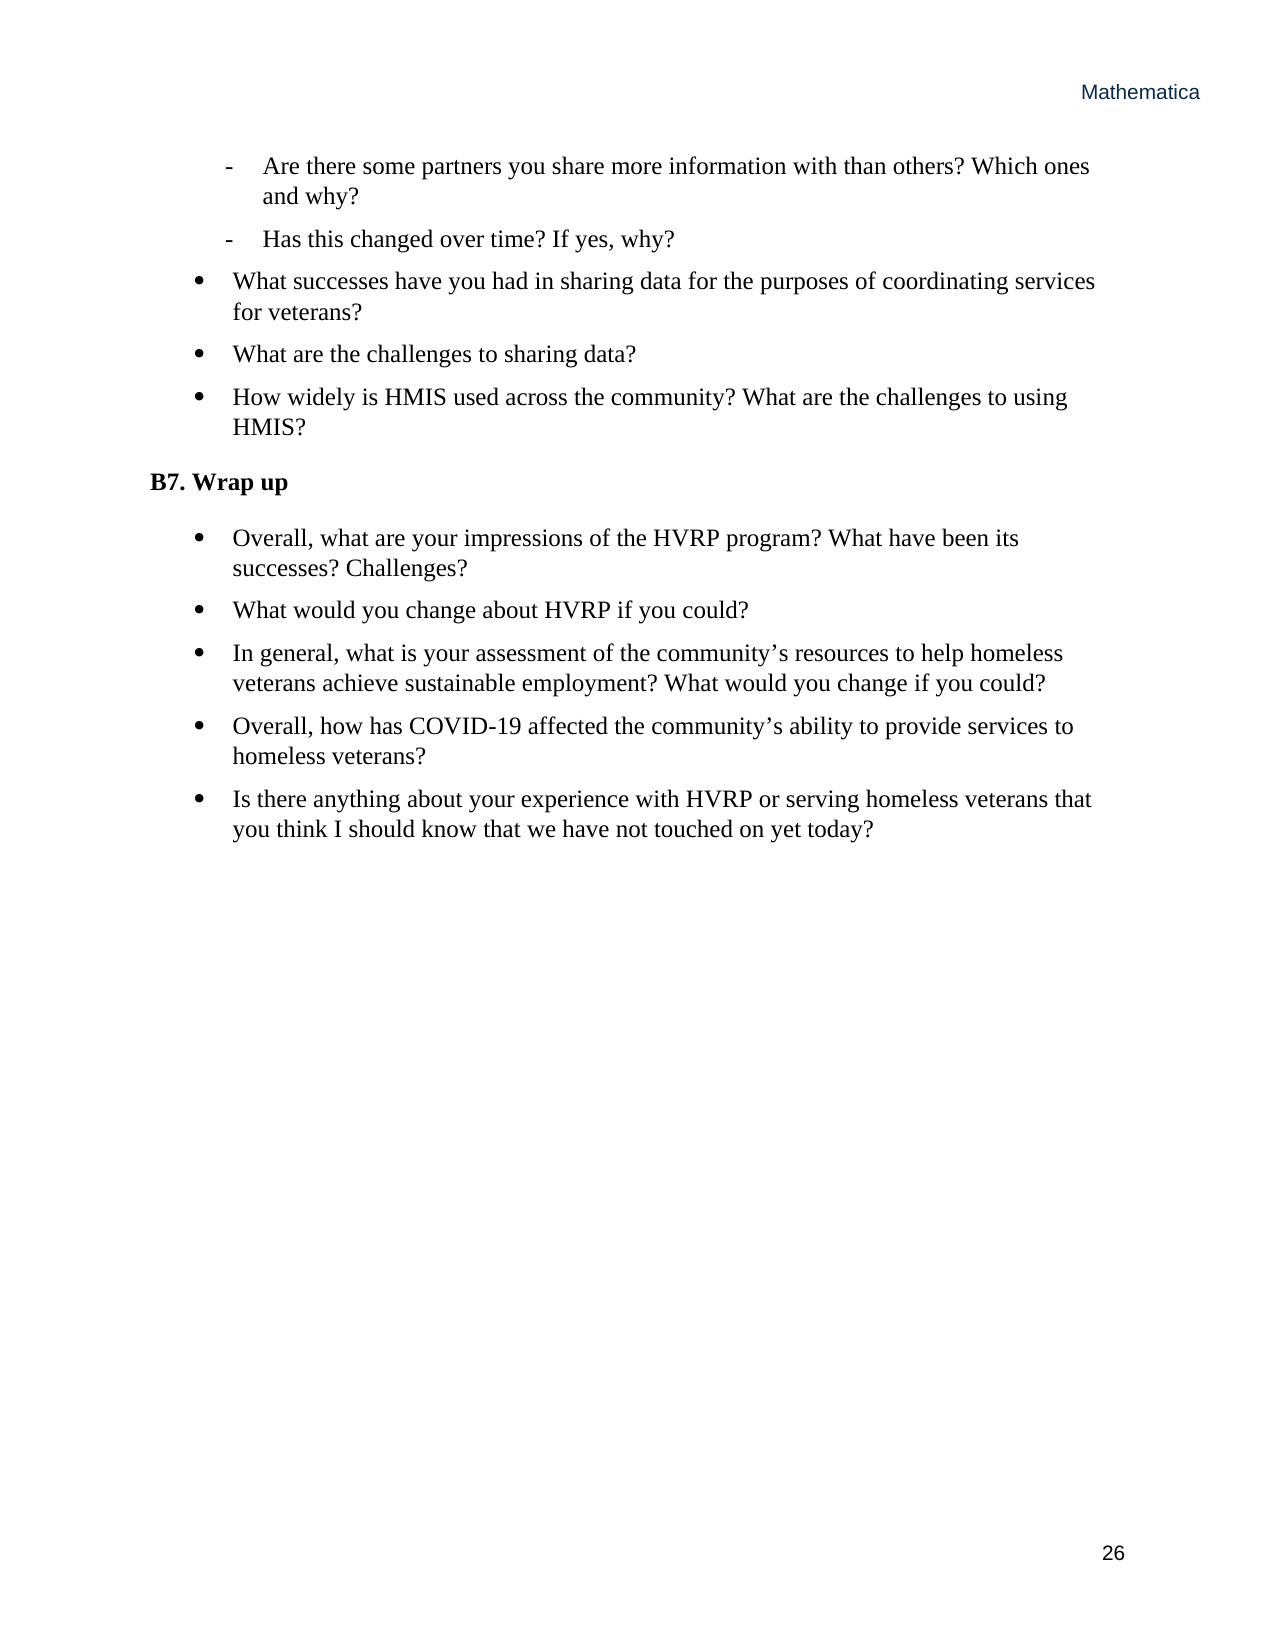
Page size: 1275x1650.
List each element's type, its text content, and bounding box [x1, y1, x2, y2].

list What would you change about HVRP if you could? [195, 595, 1125, 625]
text B7. Wrap up [150, 467, 1125, 497]
list Is there anything about your experience with HVRP or serving homeless veterans that you think I should know that we have not touched on yet today? [195, 783, 1125, 844]
list What successes have you had in sharing data for the purposes of coordinating services for veterans? [195, 266, 1125, 326]
list Overall, what are your impressions of the HVRP program? What have been its successes? Challenges? [195, 522, 1125, 582]
list Has this changed over time? If yes, why? [225, 223, 1125, 253]
list What are the challenges to sharing data? [195, 338, 1125, 369]
list Are there some partners you share more information with than others? Which ones and why? [225, 150, 1125, 210]
list How widely is HMIS used across the community? What are the challenges to using HMIS? [195, 381, 1125, 442]
list In general, what is your assessment of the community’s resources to help homeless veterans achieve sustainable employment? What would you change if you could? [195, 637, 1125, 698]
list Overall, how has COVID-19 affected the community’s ability to provide services to homeless veterans? [195, 710, 1125, 771]
